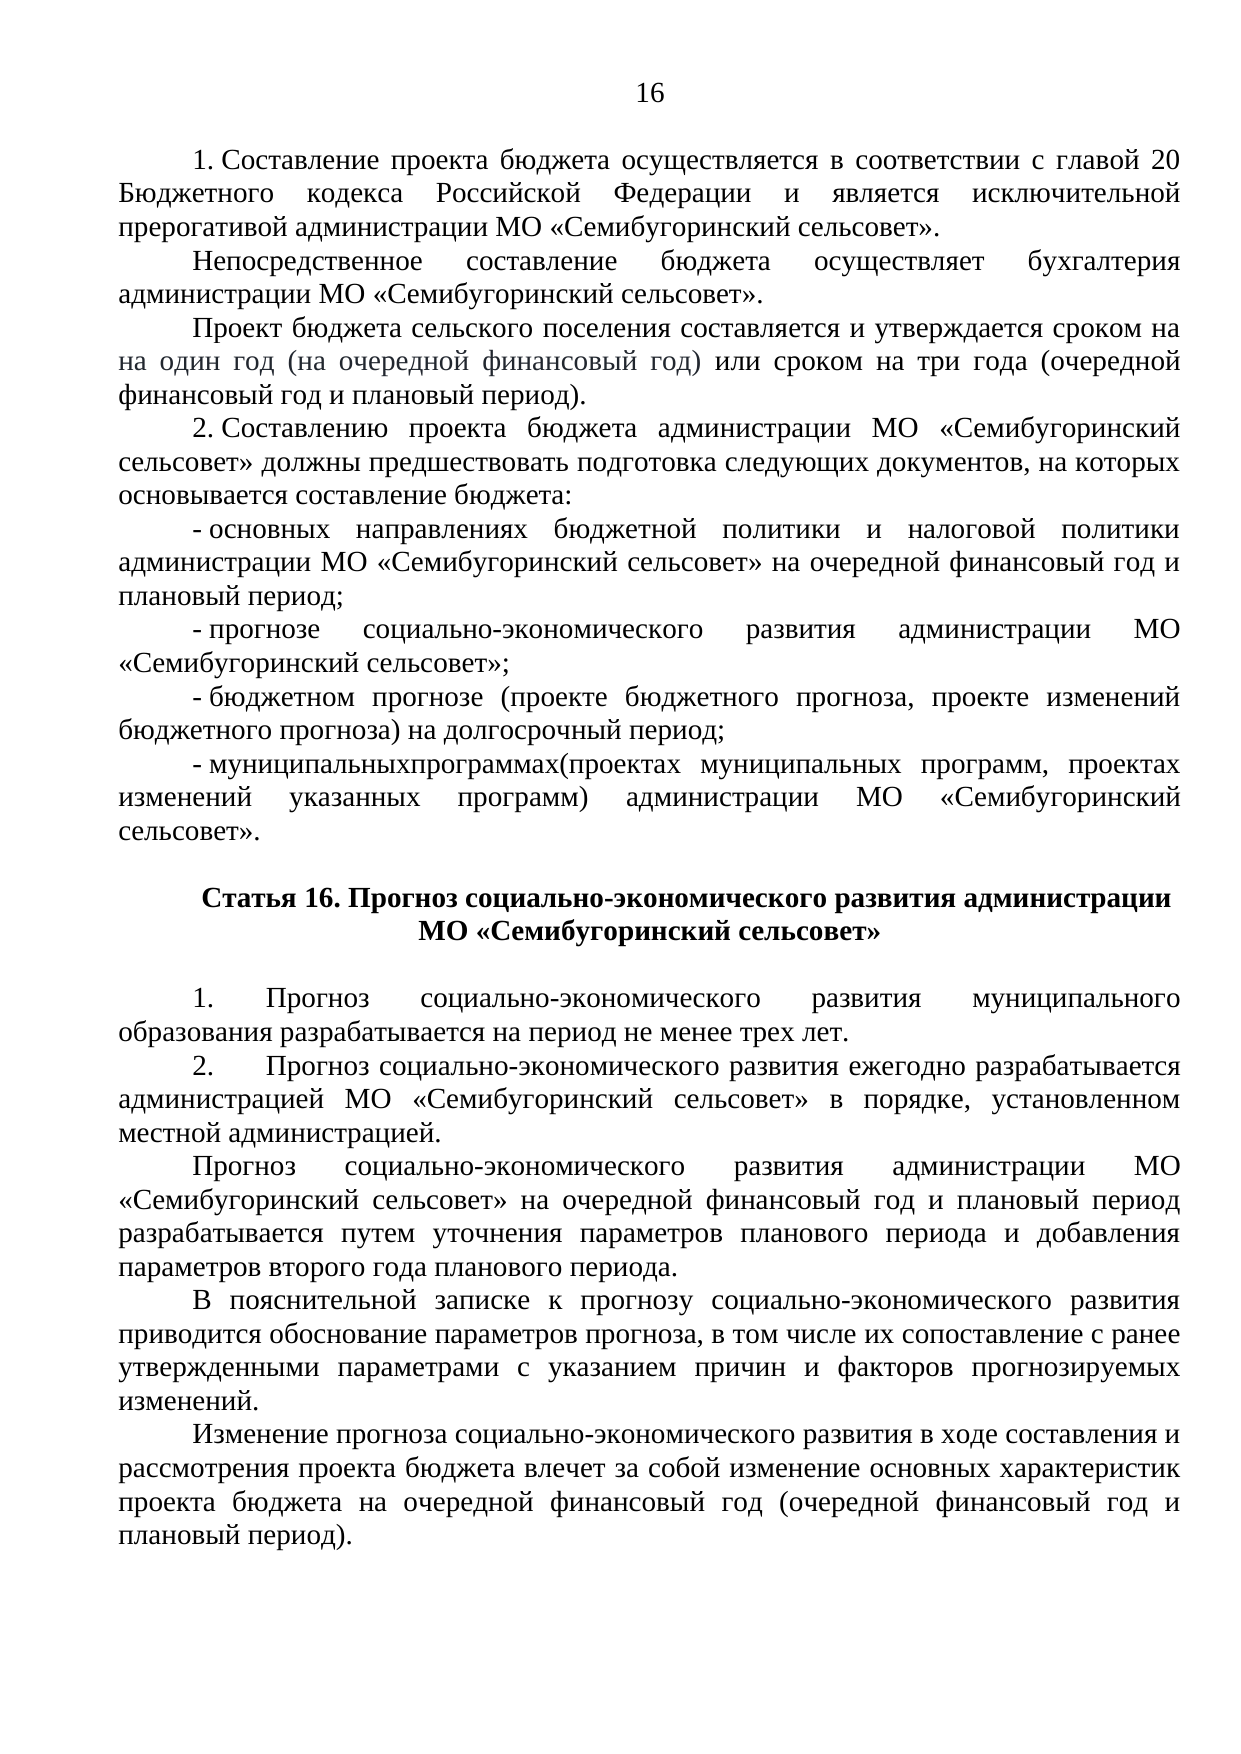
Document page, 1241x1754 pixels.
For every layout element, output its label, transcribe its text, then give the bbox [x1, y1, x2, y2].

list Прогноз социально-экономического развития ежегодно разрабатывается администрацией МО «Семибугоринский сельсовет» в порядке, установленном местной администрацией. [118, 1048, 1181, 1148]
text В пояснительной записке к прогнозу социально-экономического развития приводится обоснование параметров прогноза, в том числе их сопоставление с ранее утвержденными параметрами с указанием причин и факторов прогнозируемых изменений. [118, 1282, 1181, 1417]
text Изменение прогноза социально-экономического развития в ходе составления и рассмотрения проекта бюджета влечет за собой изменение основных характеристик проекта бюджета на очередной финансовый год (очередной финансовый год и плановый период). [118, 1417, 1181, 1551]
text Прогноз социально-экономического развития администрации МО «Семибугоринский сельсовет» на очередной финансовый год и плановый период разрабатывается путем уточнения параметров планового периода и добавления параметров второго года планового периода. [118, 1148, 1181, 1282]
text 1. Составление проекта бюджета осуществляется в соответствии с главой 20 Бюджетного кодекса Российской Федерации и является исключительной прерогативой администрации МО «Семибугоринский сельсовет». [118, 142, 1181, 243]
text - бюджетном прогнозе (проекте бюджетного прогноза, проекте изменений бюджетного прогноза) на долгосрочный период; [118, 679, 1181, 746]
text Непосредственное составление бюджета осуществляет бухгалтерия администрации МО «Семибугоринский сельсовет». [118, 243, 1181, 310]
text Статья 16. Прогноз социально-экономического развития администрации МО «Семибугоринский сельсовет» [118, 880, 1181, 947]
text - муниципальныхпрограммах(проектах муниципальных программ, проектах изменений указанных программ) администрации МО «Семибугоринский сельсовет». [118, 746, 1181, 846]
text - прогнозе социально-экономического развития администрации МО «Семибугоринский сельсовет»; [118, 612, 1181, 679]
text - основных направлениях бюджетной политики и налоговой политики администрации МО «Семибугоринский сельсовет» на очередной финансовый год и плановый период; [118, 511, 1181, 612]
text Проект бюджета сельского поселения составляется и утверждается сроком на на один год (на очередной финансовый год) или сроком на три года (очередной финансовый год и плановый период). [118, 310, 1181, 410]
text 2. Составлению проекта бюджета администрации МО «Семибугоринский сельсовет» должны предшествовать подготовка следующих документов, на которых основывается составление бюджета: [118, 410, 1181, 511]
list Прогноз социально-экономического развития муниципального образования разрабатывается на период не менее трех лет. [118, 981, 1181, 1048]
